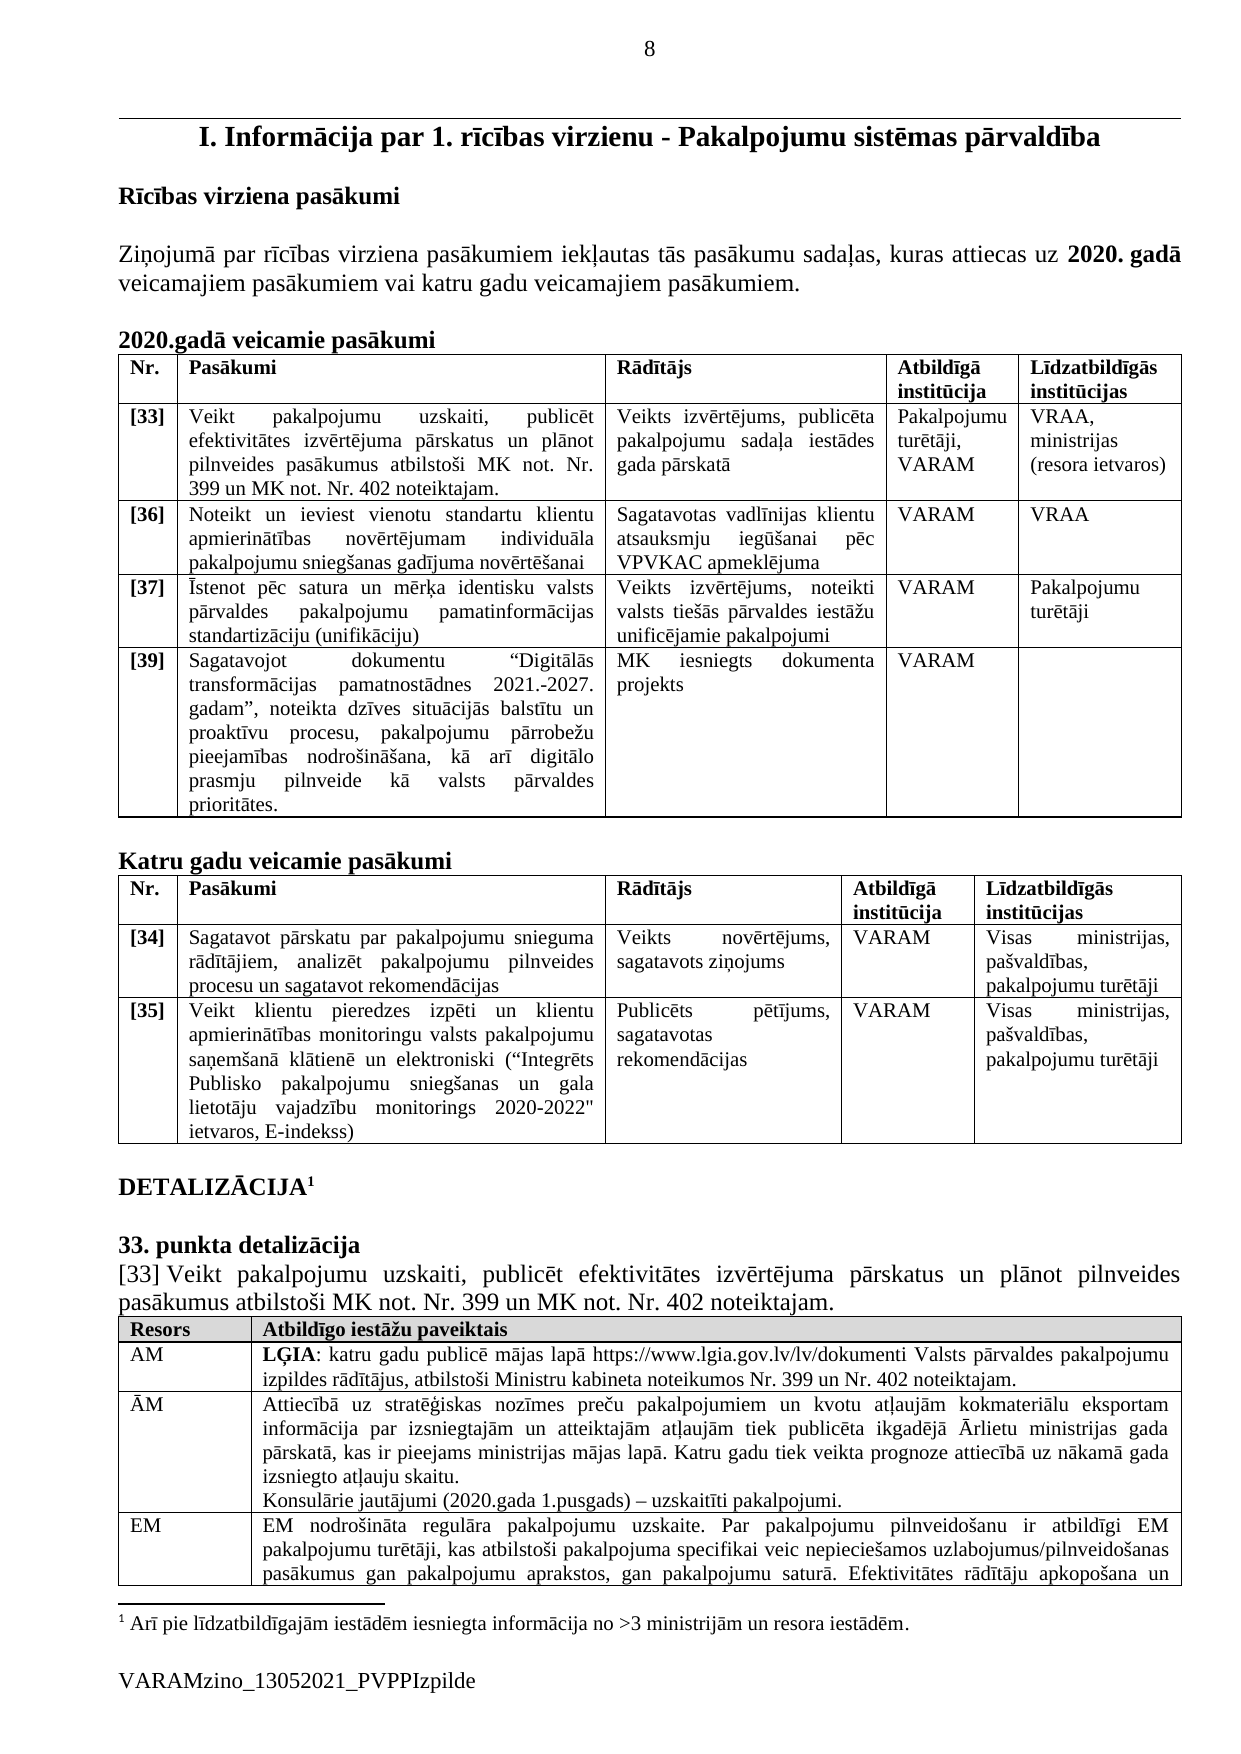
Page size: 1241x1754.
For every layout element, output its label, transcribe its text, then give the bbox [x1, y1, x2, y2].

table_cell VARAM [842, 998, 974, 1143]
table_cell AM [119, 1343, 251, 1391]
table_cell Veikts izvērtējums, publicēta pakalpojumu sadaļa iestādes gada pārskatā [606, 404, 886, 500]
text Ziņojumā par rīcības virziena pasākumiem iekļautas tās pasākumu sadaļas, kuras attiecas uz 2020. gadā veicamajiem pasākumiem vai katru gadu veicamajiem pasākumiem. [118, 239, 1181, 296]
table_cell [39] [119, 648, 177, 816]
table_header Atbildīgā institūcija [887, 355, 1018, 403]
table_header Atbildīgo iestāžu paveiktais [252, 1317, 1181, 1341]
table_header Nr. [119, 876, 177, 924]
table_cell VARAM [887, 648, 1018, 816]
table_cell EM [119, 1513, 251, 1585]
table_cell VARAM [887, 575, 1018, 647]
table_header Rādītājs [606, 355, 886, 403]
table_header Nr. [119, 355, 177, 403]
table_cell VRAA, ministrijas (resora ietvaros) [1019, 404, 1181, 500]
table_cell Pakalpojumu turētāji [1019, 575, 1181, 647]
table_cell Pakalpojumu turētāji, VARAM [887, 404, 1018, 500]
table_header Pasākumi [178, 876, 605, 924]
table_cell Noteikt un ieviest vienotu standartu klientu apmierinātības novērtējumam individuāla pakalpojumu sniegšanas gadījuma novērtēšanai [178, 501, 605, 574]
table_cell [37] [119, 575, 177, 647]
text Rīcības virziena pasākumi [118, 181, 1181, 210]
table_cell Publicēts pētījums, sagatavotas rekomendācijas [606, 998, 841, 1143]
text [33] Veikt pakalpojumu uzskaiti, publicēt efektivitātes izvērtējuma pārskatus un plānot pilnveides pasākumus atbilstoši MK not. Nr. 399 un MK not. Nr. 402 noteiktajam. [118, 1259, 1181, 1316]
table_cell Veikts novērtējums, sagatavots ziņojums [606, 925, 841, 997]
table_cell MK iesniegts dokumenta projekts [606, 648, 886, 816]
table_cell Sagatavot pārskatu par pakalpojumu snieguma rādītājiem, analizēt pakalpojumu pilnveides procesu un sagatavot rekomendācijas [178, 925, 605, 997]
table_header Līdzatbildīgās institūcijas [1019, 355, 1181, 403]
table_cell [34] [119, 925, 177, 997]
table_cell Veikts izvērtējums, noteikti valsts tiešās pārvaldes iestāžu unificējamie pakalpojumi [606, 575, 886, 647]
table_header Atbildīgā institūcija [842, 876, 974, 924]
text DETALIZĀCIJA [118, 1172, 1181, 1201]
table_cell [35] [119, 998, 177, 1143]
subtitle I. Informācija par 1. rīcības virzienu - Pakalpojumu sistēmas pārvaldība [118, 119, 1181, 153]
table_header Pasākumi [178, 355, 605, 403]
text 2020.gadā veicamie pasākumi [118, 325, 1181, 354]
table_cell Īstenot pēc satura un mērķa identisku valsts pārvaldes pakalpojumu pamatinformācijas standartizāciju (unifikāciju) [178, 575, 605, 647]
table_cell VARAM [842, 925, 974, 997]
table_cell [252, 1513, 1181, 1585]
table_cell ĀM [119, 1392, 251, 1512]
table_header Resors [119, 1317, 251, 1341]
table_header Rādītājs [606, 876, 841, 924]
table_cell LĢIA: katru gadu publicē mājas lapā https://www.lgia.gov.lv/lv/dokumenti Valsts pārvaldes pakalpojumu izpildes rādītājus, atbilstoši Ministru kabineta noteikumos Nr. 399 un Nr. 402 noteiktajam. [252, 1343, 1181, 1391]
text Katru gadu veicamie pasākumi [118, 846, 1181, 875]
table_cell Visas ministrijas, pašvaldības, pakalpojumu turētāji [975, 998, 1181, 1143]
table_cell [1019, 648, 1181, 816]
table_cell Sagatavojot dokumentu “Digitālās transformācijas pamatnostādnes 2021.-2027. gadam”, noteikta dzīves situācijās balstītu un proaktīvu procesu, pakalpojumu pārrobežu pieejamības nodrošināšana, kā arī digitālo prasmju pilnveide kā valsts pārvaldes prioritātes. [178, 648, 605, 816]
table_cell [36] [119, 501, 177, 574]
table_cell VRAA [1019, 501, 1181, 574]
table_cell VARAM [887, 501, 1018, 574]
text 33. punkta detalizācija [118, 1230, 1181, 1259]
table_cell Visas ministrijas, pašvaldības, pakalpojumu turētāji [975, 925, 1181, 997]
table_cell Veikt pakalpojumu uzskaiti, publicēt efektivitātes izvērtējuma pārskatus un plānot pilnveides pasākumus atbilstoši MK not. Nr. 399 un MK not. Nr. 402 noteiktajam. [178, 404, 605, 500]
table_cell Sagatavotas vadlīnijas klientu atsauksmju iegūšanai pēc VPVKAC apmeklējuma [606, 501, 886, 574]
table_cell [33] [119, 404, 177, 500]
table_cell Veikt klientu pieredzes izpēti un klientu apmierinātības monitoringu valsts pakalpojumu saņemšanā klātienē un elektroniski (“Integrēts Publisko pakalpojumu sniegšanas un gala lietotāju vajadzību monitorings 2020-2022" ietvaros, E-indekss) [178, 998, 605, 1143]
table_header Līdzatbildīgās institūcijas [975, 876, 1181, 924]
table_cell Attiecībā uz stratēģiskas nozīmes preču pakalpojumiem un kvotu atļaujām kokmateriālu eksportam informācija par izsniegtajām un atteiktajām atļaujām tiek publicēta ikgadējā Ārlietu ministrijas gada pārskatā, kas ir pieejams ministrijas mājas lapā. Katru gadu tiek veikta prognoze attiecībā uz nākamā gada izsniegto atļauju skaitu. Konsulārie jautājumi (2020.gada 1.pusgads) – uzskaitīti pakalpojumi. [252, 1392, 1181, 1512]
